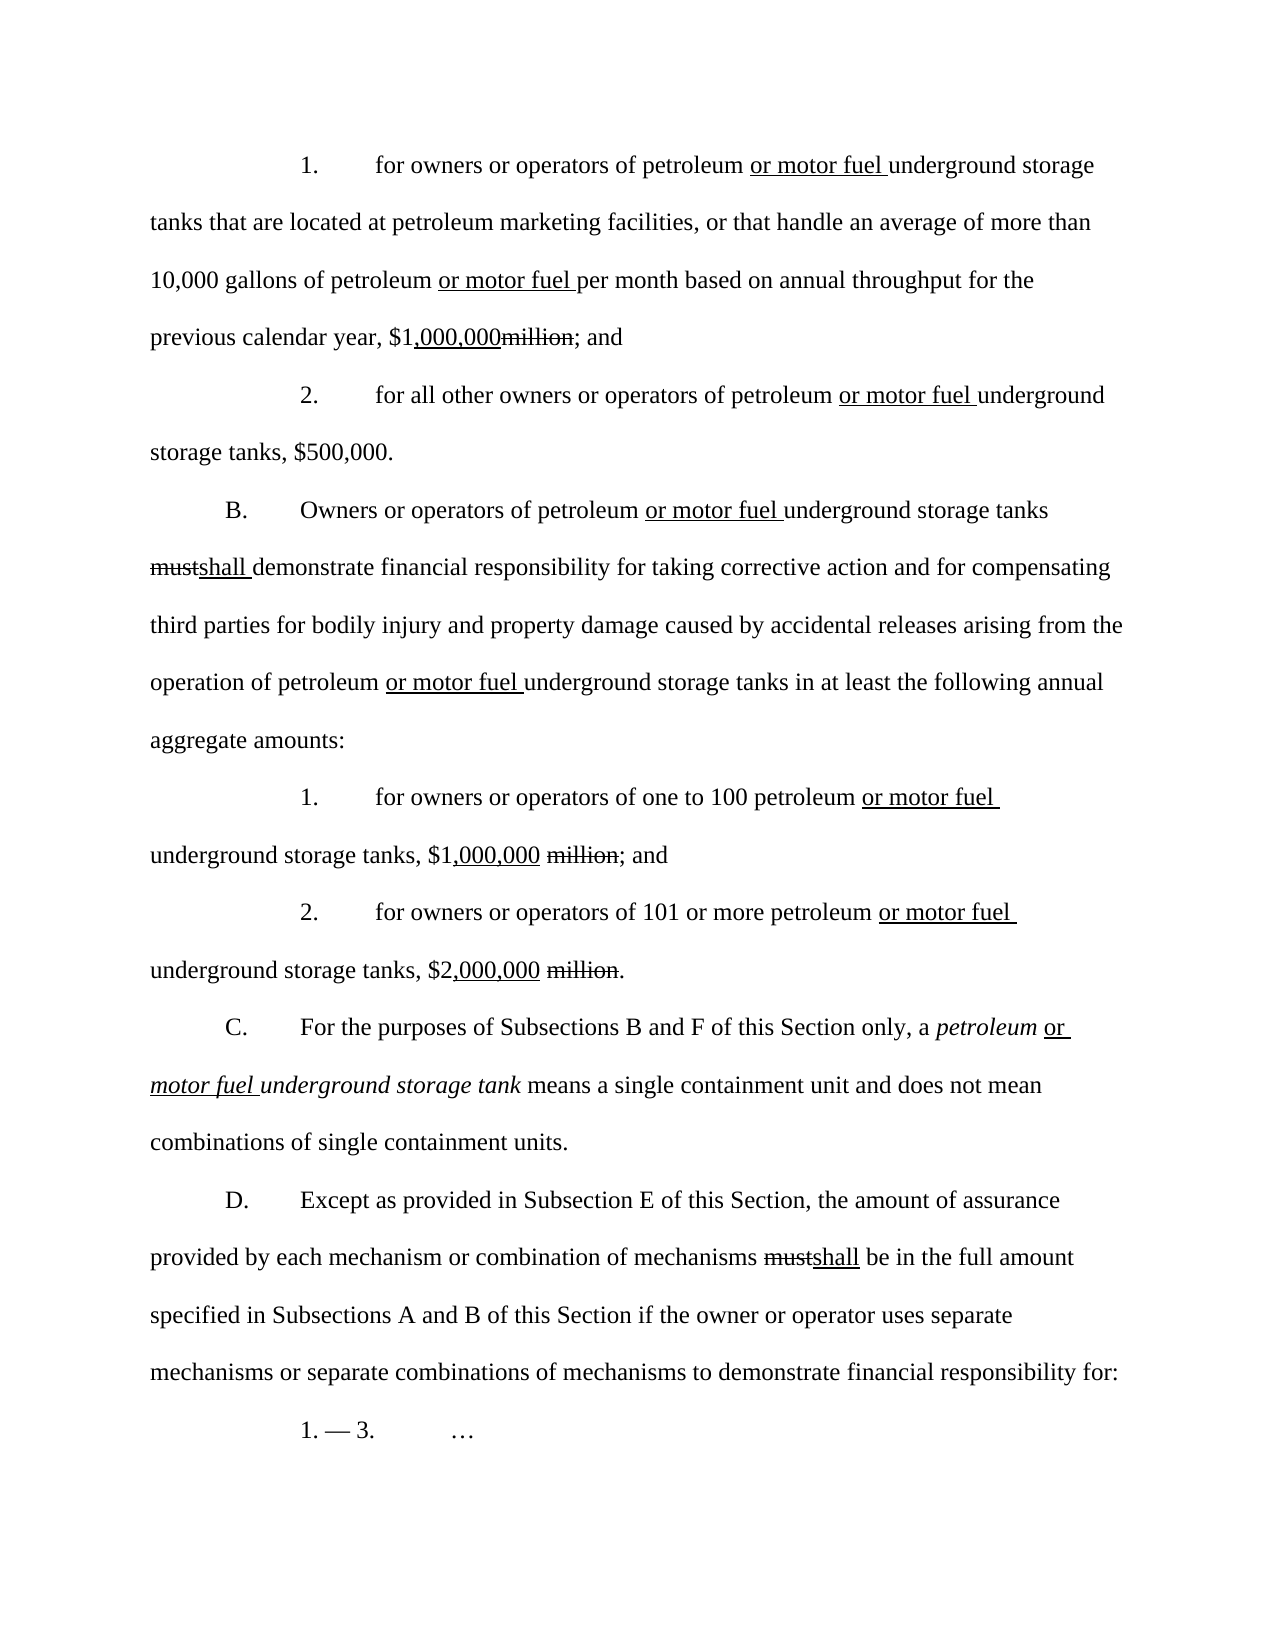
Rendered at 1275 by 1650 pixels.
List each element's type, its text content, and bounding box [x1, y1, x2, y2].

text B. Owners or operators of petroleum or motor fuel underground storage tanks mustshall demonstrate financial responsibility for taking corrective action and for compensating third parties for bodily injury and property damage caused by accidental releases arising from the operation of petroleum or motor fuel underground storage tanks in at least the following annual aggregate amounts: [150, 495, 1125, 754]
text 1. for owners or operators of petroleum or motor fuel underground storage tanks that are located at petroleum marketing facilities, or that handle an average of more than 10,000 gallons of petroleum or motor fuel per month based on annual throughput for the previous calendar year, $1,000,000million; and [150, 150, 1125, 351]
text 2. for owners or operators of 101 or more petroleum or motor fuel underground storage tanks, $2,000,000 million. [150, 897, 1125, 984]
text 1. for owners or operators of one to 100 petroleum or motor fuel underground storage tanks, $1,000,000 million; and [150, 782, 1125, 869]
text 2. for all other owners or operators of petroleum or motor fuel underground storage tanks, $500,000. [150, 380, 1125, 466]
text C. For the purposes of Subsections B and F of this Section only, a petroleum or motor fuel underground storage tank means a single containment unit and does not mean combinations of single containment units. [150, 1012, 1125, 1156]
text D. Except as provided in Subsection E of this Section, the amount of assurance provided by each mechanism or combination of mechanisms mustshall be in the full amount specified in Subsections A and B of this Section if the owner or operator uses separate mechanisms or separate combinations of mechanisms to demonstrate financial responsibility for: [150, 1185, 1125, 1386]
text 1. — 3. … [150, 1415, 1125, 1444]
